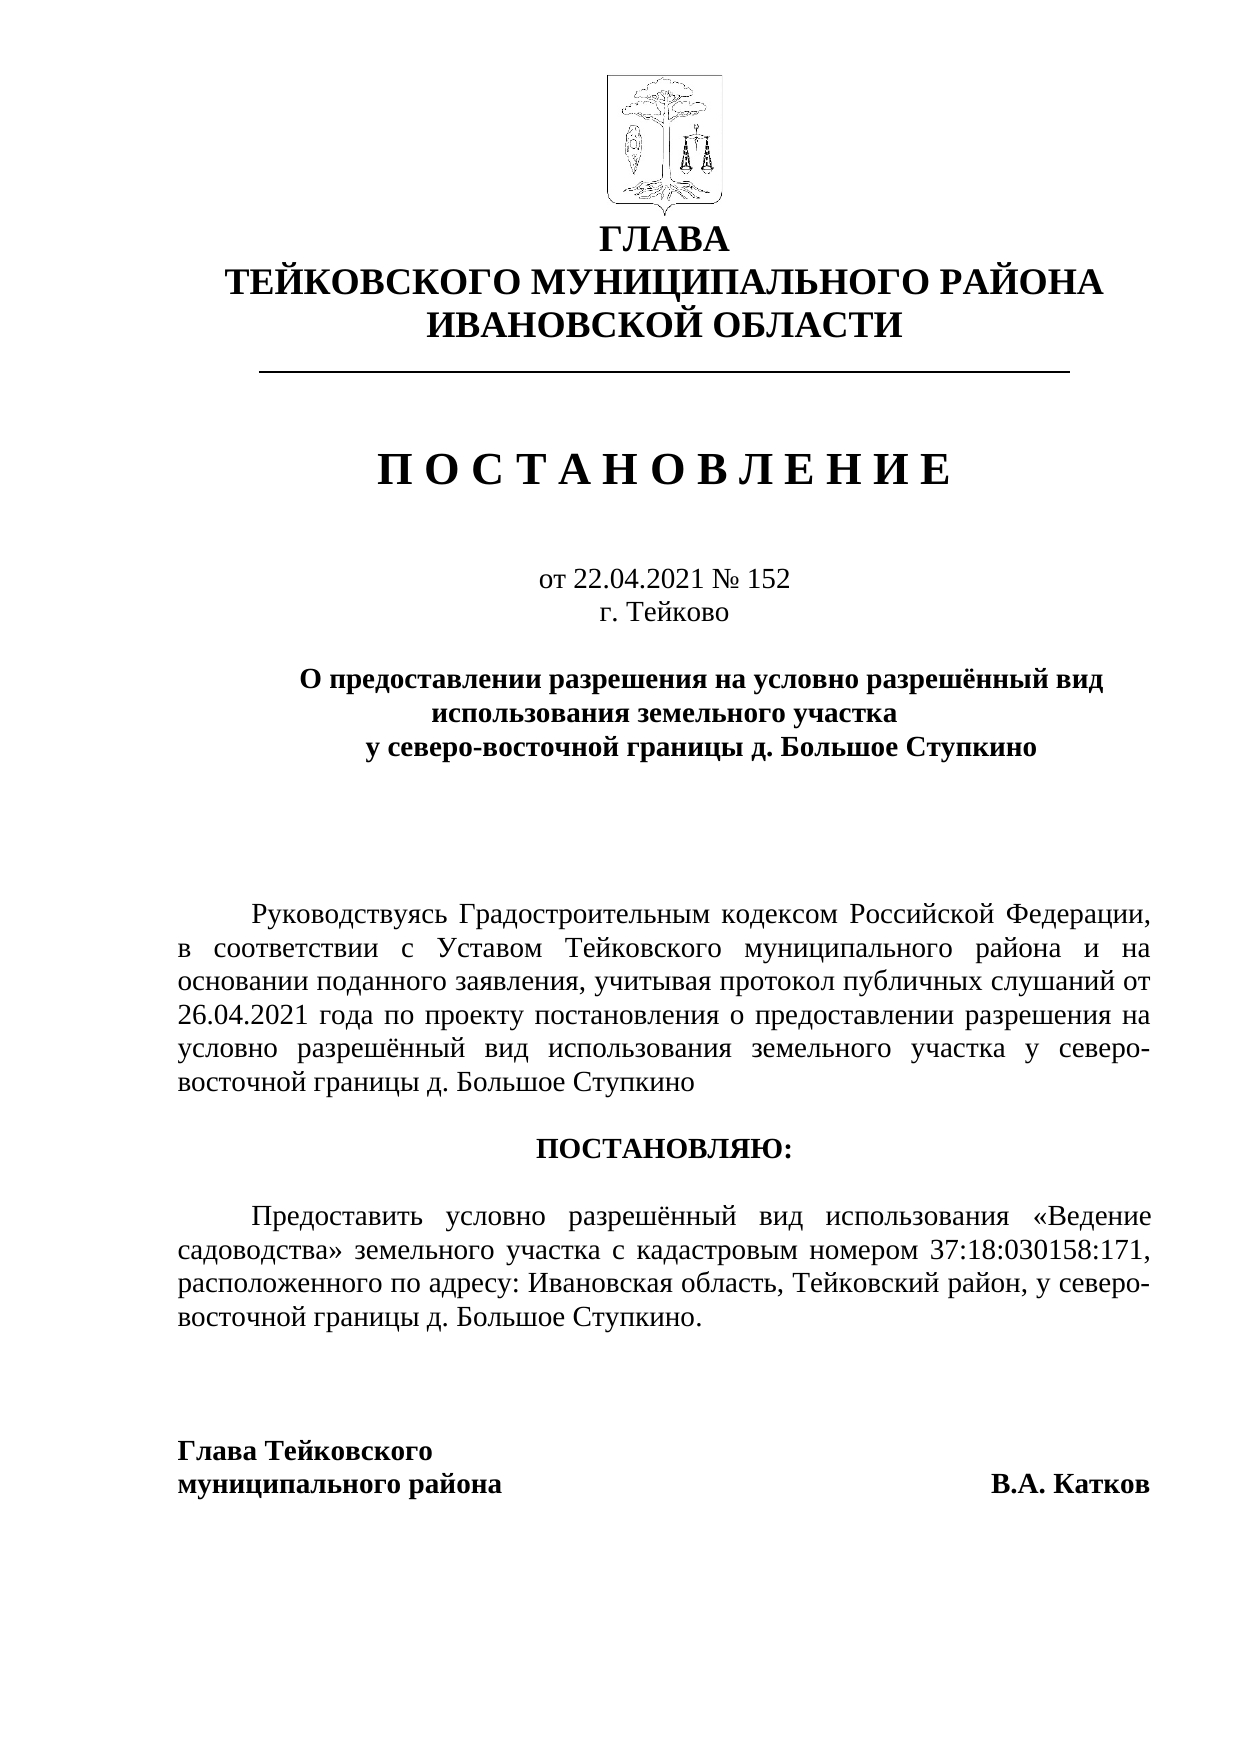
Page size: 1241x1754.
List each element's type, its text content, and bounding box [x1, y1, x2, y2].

text у северо-восточной границы д. Большое Ступкино [177, 729, 1152, 762]
text г. Тейково [177, 594, 1152, 628]
text тейковского муниципального района [177, 259, 1152, 302]
text от 22.04.2021 № 152 [177, 561, 1152, 594]
text п о с т а н о в л е н и е [177, 441, 1152, 494]
text Глава Тейковского [177, 1433, 1152, 1467]
text О предоставлении разрешения на условно разрешённый вид использования земельного участка [177, 662, 1152, 729]
text ивановской области [177, 302, 1152, 345]
text Руководствуясь Градостроительным кодексом Российской Федерации, в соответствии с Уставом Тейковского муниципального района и на основании поданного заявления, учитывая протокол публичных слушаний от 26.04.2021 года по проекту постановления о предоставлении разрешения на условно разрешённый вид использования земельного участка у северо-восточной границы д. Большое Ступкино [177, 896, 1152, 1098]
text муниципального района В.А. Катков [177, 1467, 1152, 1500]
text постановляЮ: [177, 1131, 1152, 1165]
text Предоставить условно разрешённый вид использования «Ведение садоводства» земельного участка с кадастровым номером 37:18:030158:171, расположенного по адресу: Ивановская область, Тейковский район, у северо-восточной границы д. Большое Ступкино. [177, 1198, 1152, 1332]
picture [606, 73, 723, 216]
text ГЛАВА [177, 216, 1152, 259]
